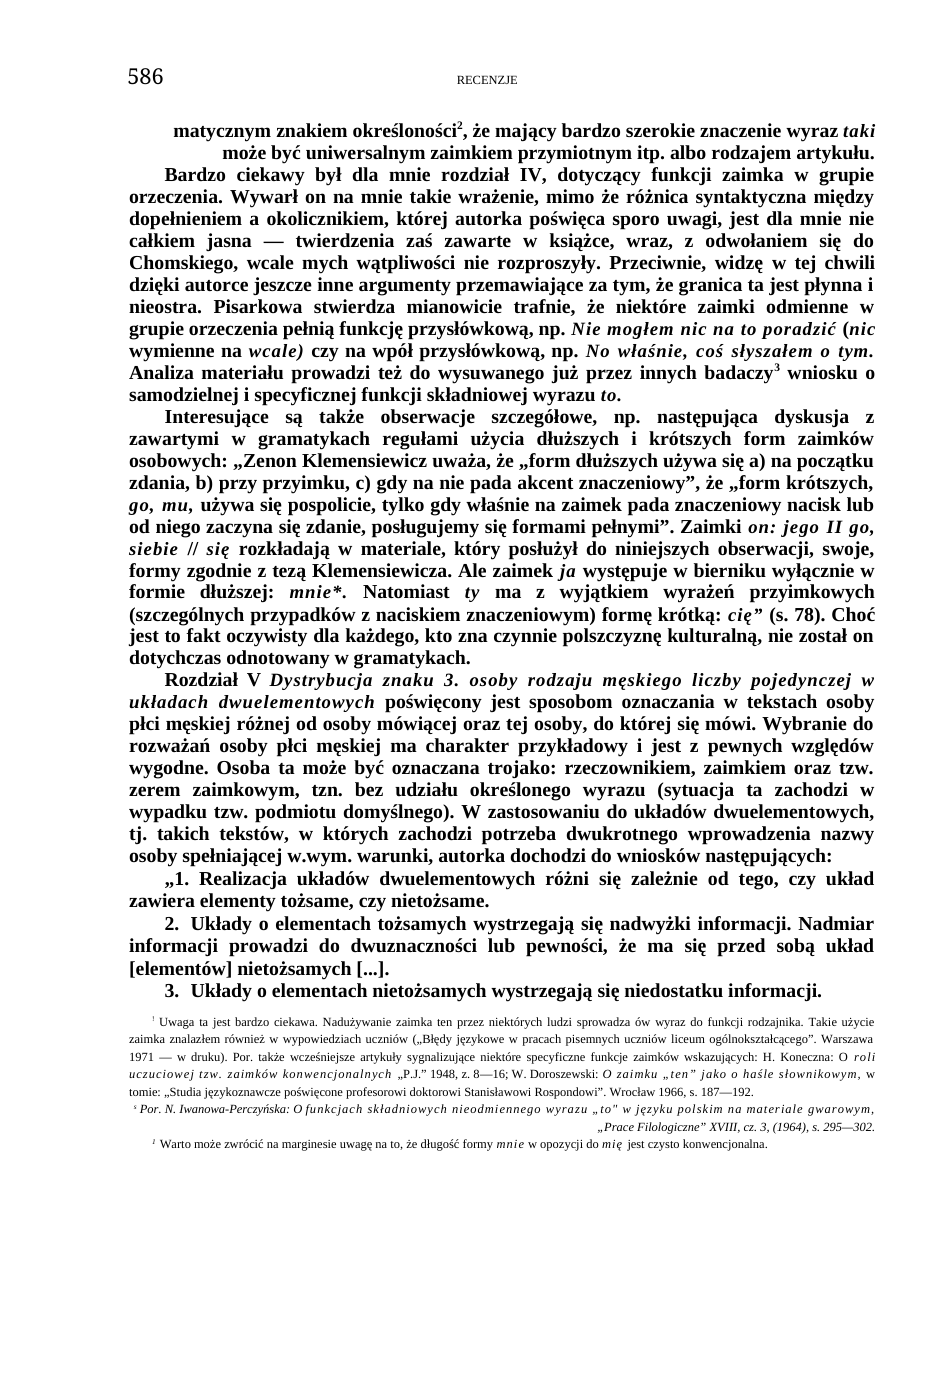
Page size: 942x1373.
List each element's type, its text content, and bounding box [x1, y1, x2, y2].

text Interesujące są także obserwacje szczegółowe, np. następująca dyskusja z zawartymi w gramatykach regułami użycia dłuższych i krótszych form zaimków osobowych: „Zenon Klemensiewicz uważa, że „form dłuższych używa się a) na początku zdania, b) przy przyimku, c) gdy na nie pada akcent znaczeniowy”, że „form krótszych, go, mu, używa się pospolicie, tylko gdy właśnie na zaimek pada znaczeniowy nacisk lub od niego zaczyna się zdanie, posługujemy się formami pełnymi”. Zaimki on: jego II go, siebie // się rozkładają w materiale, który posłużył do niniejszych obserwacji, swoje, formy zgodnie z tezą Klemensiewicza. Ale zaimek ja występuje w bierniku wyłącznie w formie dłuższej: mnie*. Natomiast ty ma z wyjątkiem wyrażeń przyimkowych (szczególnych przypadków z naciskiem znaczeniowym) formę krótką: cię” (s. 78). Choć jest to fakt oczywisty dla każdego, kto zna czynnie polszczyznę kulturalną, nie został on dotychczas odnotowany w gramatykach. [129, 406, 875, 669]
list Układy o elementach nietożsamych wystrzegają się niedostatku informacji. [129, 980, 911, 1002]
text ! Uwaga ta jest bardzo ciekawa. Nadużywanie zaimka ten przez niektórych ludzi sprowadza ów wyraz do funkcji rodzajnika. Takie użycie zaimka znalazłem również w wypowiedziach uczniów („Błędy językowe w pracach pisemnych uczniów liceum ogólnokształcącego”. Warszawa 1971 — w druku). Por. także wcześniejsze artykuły sygnalizujące niektóre specyficzne funkcje zaimków wskazujących: H. Koneczna: O roli uczuciowej tzw. zaimków konwencjonalnych „P.J.” 1948, z. 8—16; W. Doroszewski: O zaimku „ten” jako o haśle słownikowym, w tomie: „Studia językoznawcze poświęcone profesorowi doktorowi Stanisławowi Rospondowi”. Wrocław 1966, s. 187—192. [129, 1012, 875, 1100]
text matycznym znakiem określoności2, że mający bardzo szerokie znaczenie wyraz taki może być uniwersalnym zaimkiem przymiotnym itp. albo rodzajem artykułu. [129, 120, 875, 164]
text Rozdział V Dystrybucja znaku 3. osoby rodzaju męskiego liczby pojedynczej w układach dwuelementowych poświęcony jest sposobom oznaczania w tekstach osoby płci męskiej różnej od osoby mówiącej oraz tej osoby, do której się mówi. Wybranie do rozważań osoby płci męskiej ma charakter przykładowy i jest z pewnych względów wygodne. Osoba ta może być oznaczana trojako: rzeczownikiem, zaimkiem oraz tzw. zerem zaimkowym, tzn. bez udziału określonego wyrazu (sytuacja ta zachodzi w wypadku tzw. podmiotu domyślnego). W zastosowaniu do układów dwuelementowych, tj. takich tekstów, w których zachodzi potrzeba dwukrotnego wprowadzenia nazwy osoby spełniającej w.wym. warunki, autorka dochodzi do wniosków następujących: [129, 669, 875, 867]
text s Por. N. Iwanowa-Perczyńska: O funkcjach składniowych nieodmiennego wyrazu „to" w języku polskim na materiale gwarowym, „Prace Filologiczne” XVIII, cz. 3, (1964), s. 295—302. [129, 1100, 875, 1135]
text „1. Realizacja układów dwuelementowych różni się zależnie od tego, czy układ zawiera elementy tożsame, czy nietożsame. [129, 867, 875, 912]
text Bardzo ciekawy był dla mnie rozdział IV, dotyczący funkcji zaimka w grupie orzeczenia. Wywarł on na mnie takie wrażenie, mimo że różnica syntaktyczna między dopełnieniem a okolicznikiem, której autorka poświęca sporo uwagi, jest dla mnie nie całkiem jasna — twierdzenia zaś zawarte w książce, wraz, z odwołaniem się do Chomskiego, wcale mych wątpliwości nie rozproszyły. Przeciwnie, widzę w tej chwili dzięki autorce jeszcze inne argumenty przemawiające za tym, że granica ta jest płynna i nieostra. Pisarkowa stwierdza mianowicie trafnie, że niektóre zaimki odmienne w grupie orzeczenia pełnią funkcję przysłówkową, np. Nie mogłem nic na to poradzić (nic wymienne na wcale) czy na wpół przysłówkową, np. No właśnie, coś słyszałem o tym. Analiza materiału prowadzi też do wysuwanego już przez innych badaczy3 wniosku o samodzielnej i specyficznej funkcji składniowej wyrazu to. [129, 164, 875, 406]
text 586 [127, 67, 164, 89]
text RECENZJE [457, 74, 518, 87]
list Układy o elementach tożsamych wystrzegają się nadwyżki informacji. Nadmiar informacji prowadzi do dwuznaczności lub pewności, że ma się przed sobą układ [elementów] nietożsamych [...]. [129, 912, 875, 980]
text 1 Warto może zwrócić na marginesie uwagę na to, że długość formy mnie w opozycji do mię jest czysto konwencjonalna. [129, 1135, 875, 1152]
